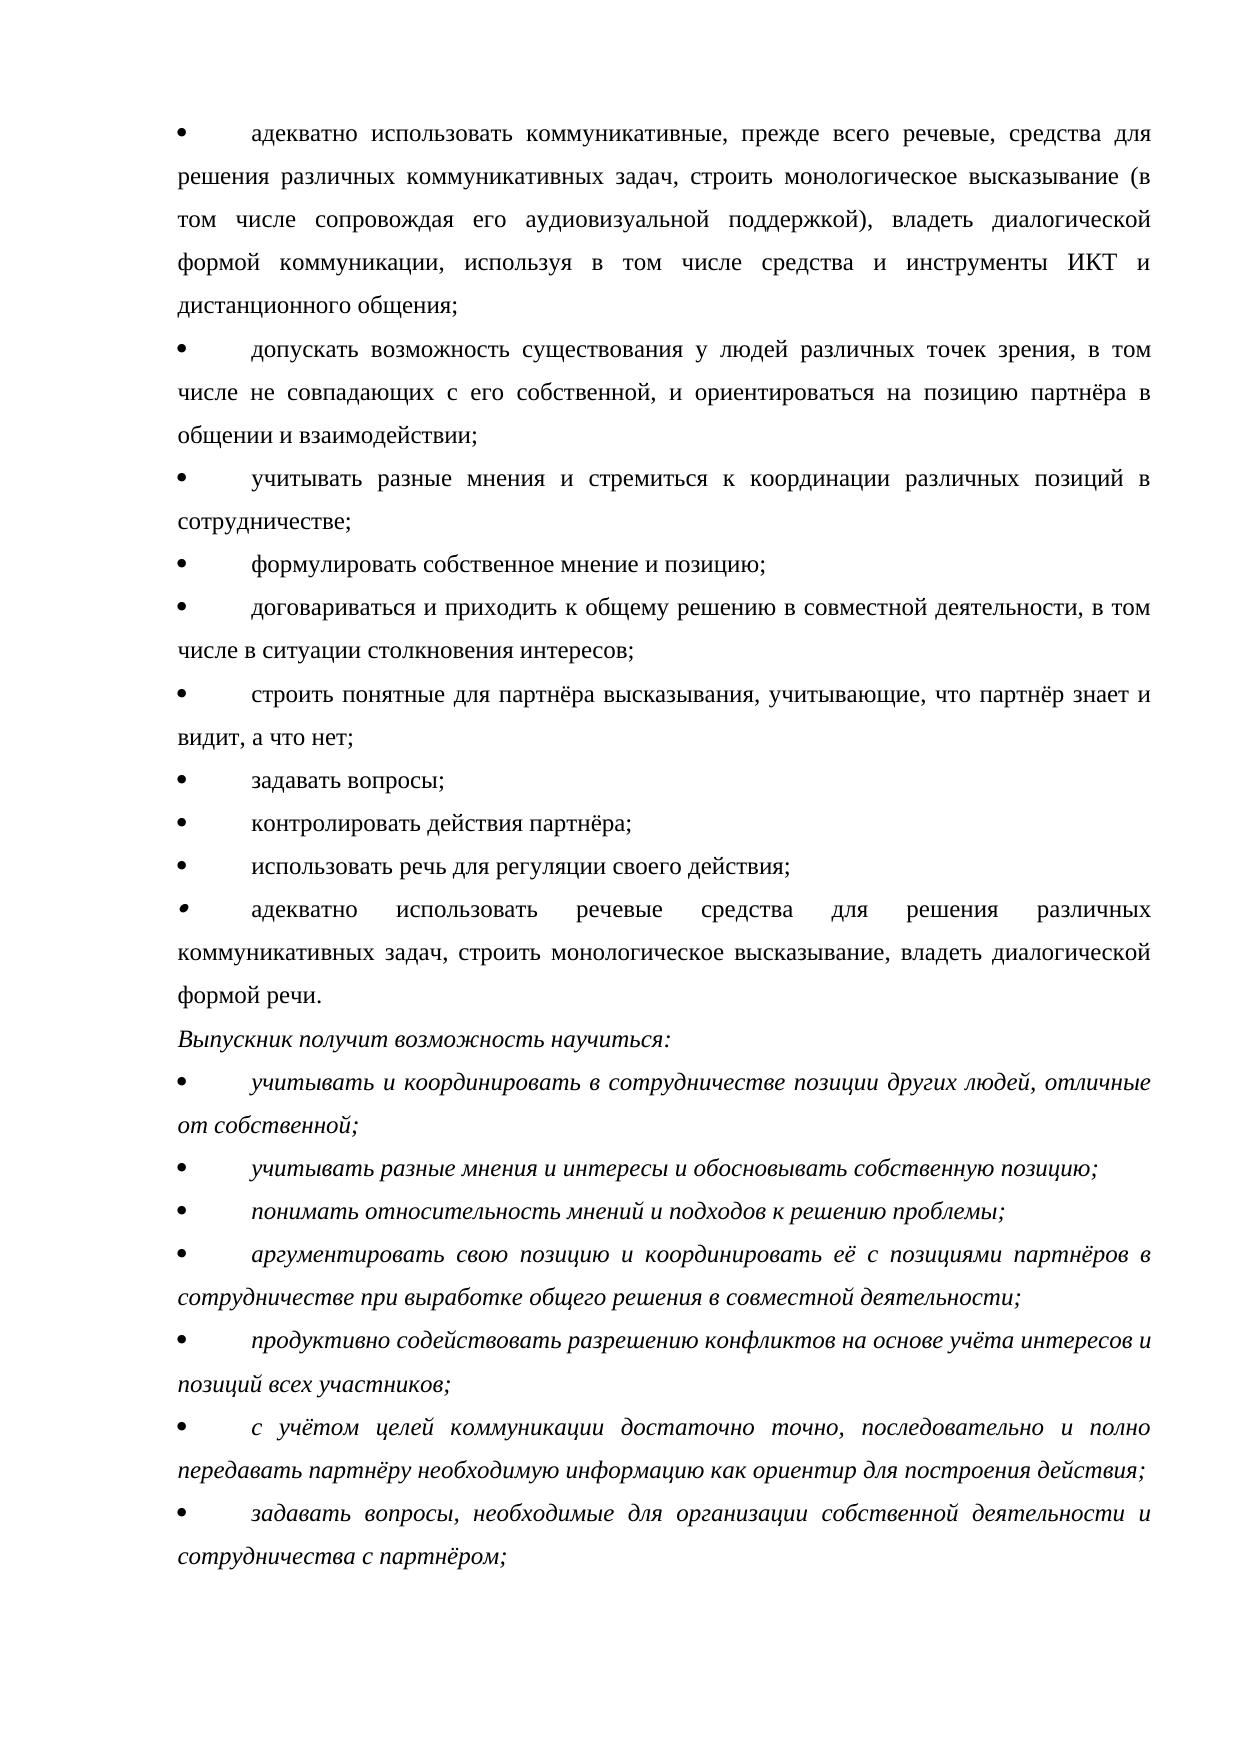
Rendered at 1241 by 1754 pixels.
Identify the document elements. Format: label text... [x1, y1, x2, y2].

list формулировать собственное мнение и позицию; [177, 549, 1152, 578]
list продуктивно содействовать разрешению конфликтов на основе учёта интересов и позиций всех участников; [177, 1326, 1152, 1397]
list задавать вопросы; [177, 765, 1152, 794]
list задавать вопросы, необходимые для организации собственной деятельности и сотрудничества с партнёром; [177, 1498, 1152, 1570]
list адекватно использовать речевые средства для решения различных коммуникативных задач, строить монологическое высказывание, владеть диалогической формой речи. [177, 894, 1152, 1009]
list учитывать разные мнения и стремиться к координации различных позиций в сотрудничестве; [177, 463, 1152, 535]
list использовать речь для регуляции своего действия; [177, 851, 1152, 880]
list допускать возможность существования у людей различных точек зрения, в том числе не совпадающих с его собственной, и ориентироваться на позицию партнёра в общении и взаимодействии; [177, 334, 1152, 449]
list понимать относительность мнений и подходов к решению проблемы; [177, 1196, 1152, 1225]
list строить понятные для партнёра высказывания, учитывающие, что партнёр знает и видит, а что нет; [177, 679, 1152, 751]
list контролировать действия партнёра; [177, 808, 1152, 837]
text Выпускник получит возможность научиться: [177, 1024, 1152, 1052]
list адекватно использовать коммуникативные, прежде всего речевые, средства для решения различных коммуникативных задач, строить монологическое высказывание (в том числе сопровождая его аудиовизуальной поддержкой), владеть диалогической формой коммуникации, используя в том числе средства и инструменты ИКТ и дистанционного общения; [177, 118, 1152, 319]
list договариваться и приходить к общему решению в совместной деятельности, в том числе в ситуации столкновения интересов; [177, 592, 1152, 664]
list учитывать и координировать в сотрудничестве позиции других людей, отличные от собственной; [177, 1067, 1152, 1139]
list аргументировать свою позицию и координировать её с позициями партнёров в сотрудничестве при выработке общего решения в совместной деятельности; [177, 1239, 1152, 1311]
list с учётом целей коммуникации достаточно точно, последовательно и полно передавать партнёру необходимую информацию как ориентир для построения действия; [177, 1412, 1152, 1484]
list учитывать разные мнения и интересы и обосновывать собственную позицию; [177, 1153, 1152, 1182]
